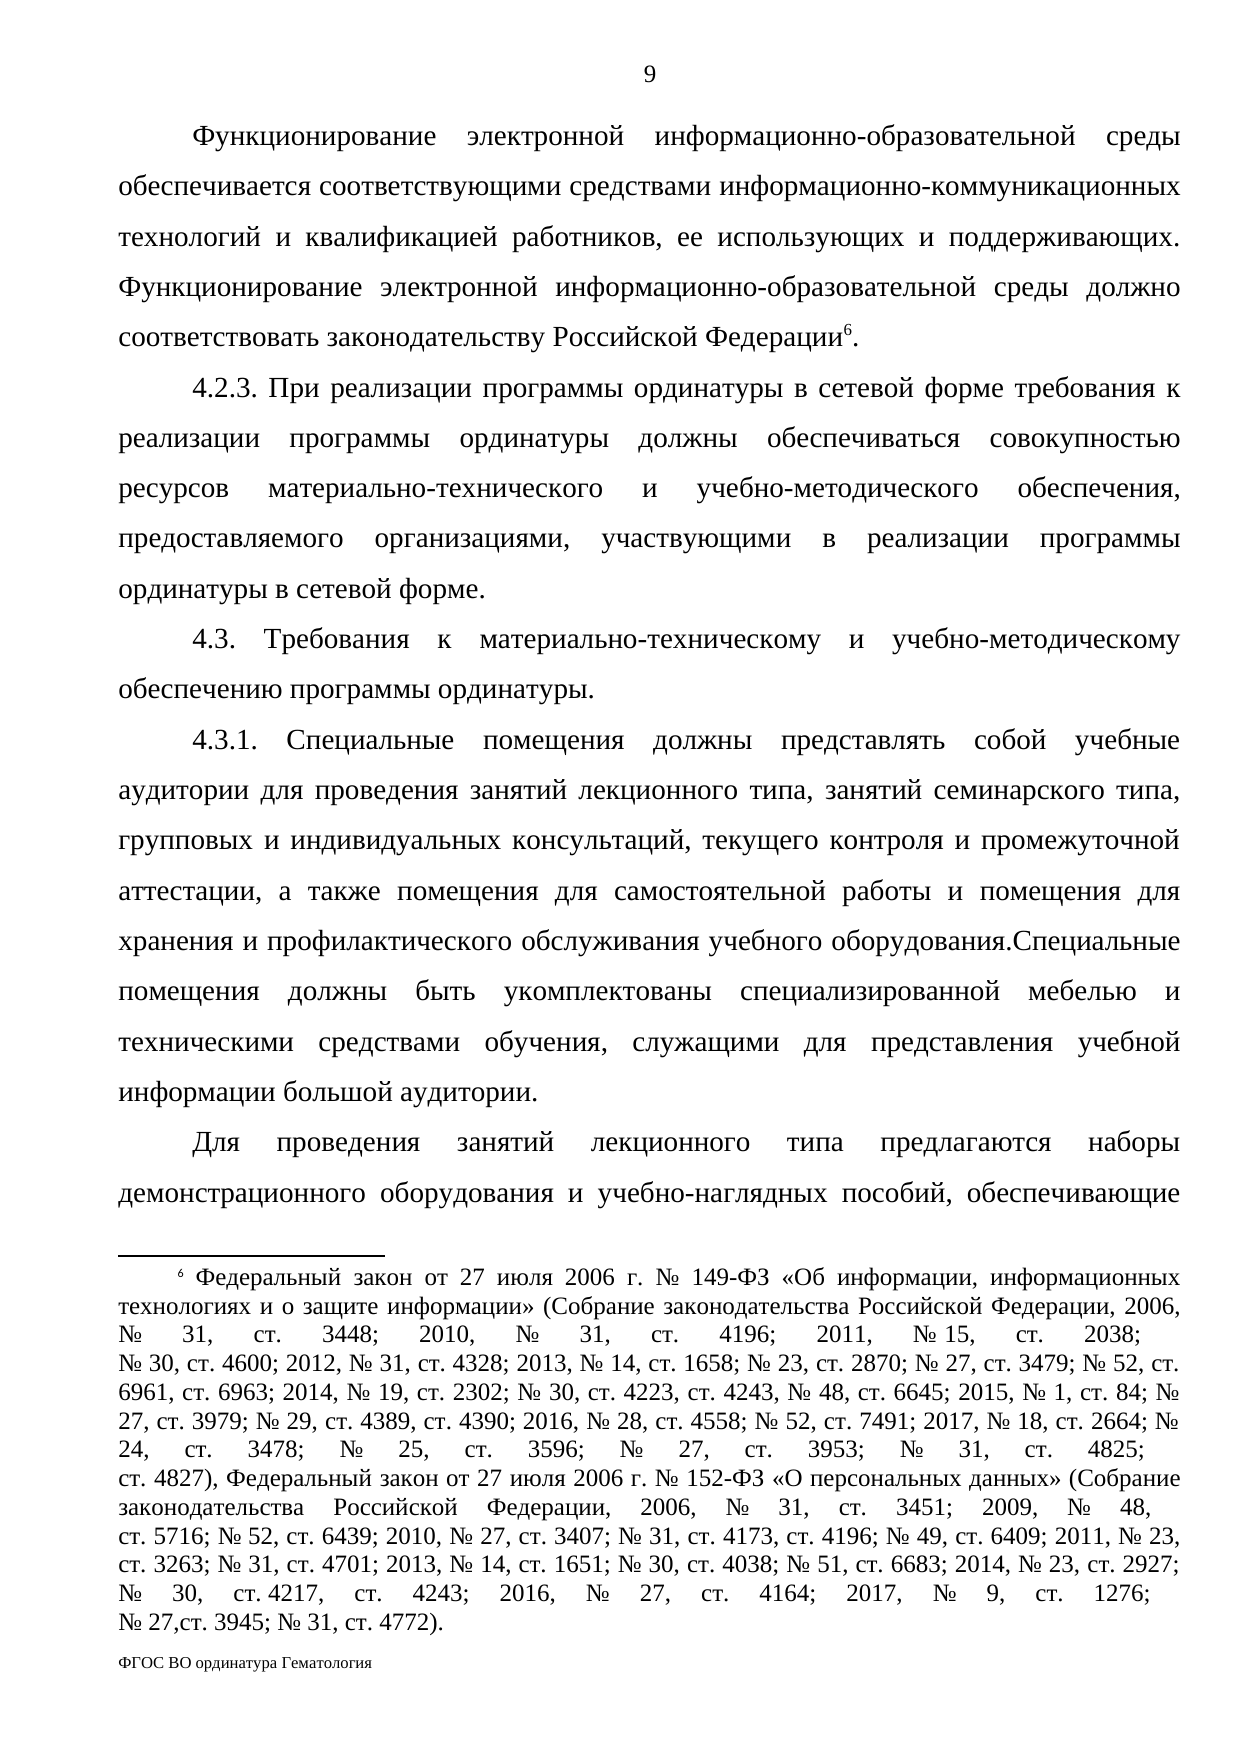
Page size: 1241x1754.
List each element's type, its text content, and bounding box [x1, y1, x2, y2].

text 4.3.1. Специальные помещения должны представлять собой учебные аудитории для проведения занятий лекционного типа, занятий семинарского типа, групповых и индивидуальных консультаций, текущего контроля и промежуточной аттестации, а также помещения для самостоятельной работы и помещения для хранения и профилактического обслуживания учебного оборудования.Специальные помещения должны быть укомплектованы специализированной мебелью и техническими средствами обучения, служащими для представления учебной информации большой аудитории. [118, 722, 1181, 1108]
text Для проведения занятий лекционного типа предлагаются наборы демонстрационного оборудования и учебно-наглядных пособий, обеспечивающие тематические иллюстрации, соответствующие примерным программам дисциплин (модулей), рабочим программам дисциплин (модулей). [118, 1124, 1181, 1208]
text 4.3. Требования к материально-техническому и учебно-методическому обеспечению программы ординатуры. [118, 621, 1181, 705]
text 4.2.3. При реализации программы ординатуры в сетевой форме требования к реализации программы ординатуры должны обеспечиваться совокупностью ресурсов материально-технического и учебно-методического обеспечения, предоставляемого организациями, участвующими в реализации программы ординатуры в сетевой форме. [118, 370, 1181, 604]
text Функционирование электронной информационно-образовательной среды обеспечивается соответствующими средствами информационно-коммуникационных технологий и квалификацией работников, ее использующих и поддерживающих. Функционирование электронной информационно-образовательной среды должно соответствовать законодательству Российской Федерации. [118, 118, 1181, 353]
